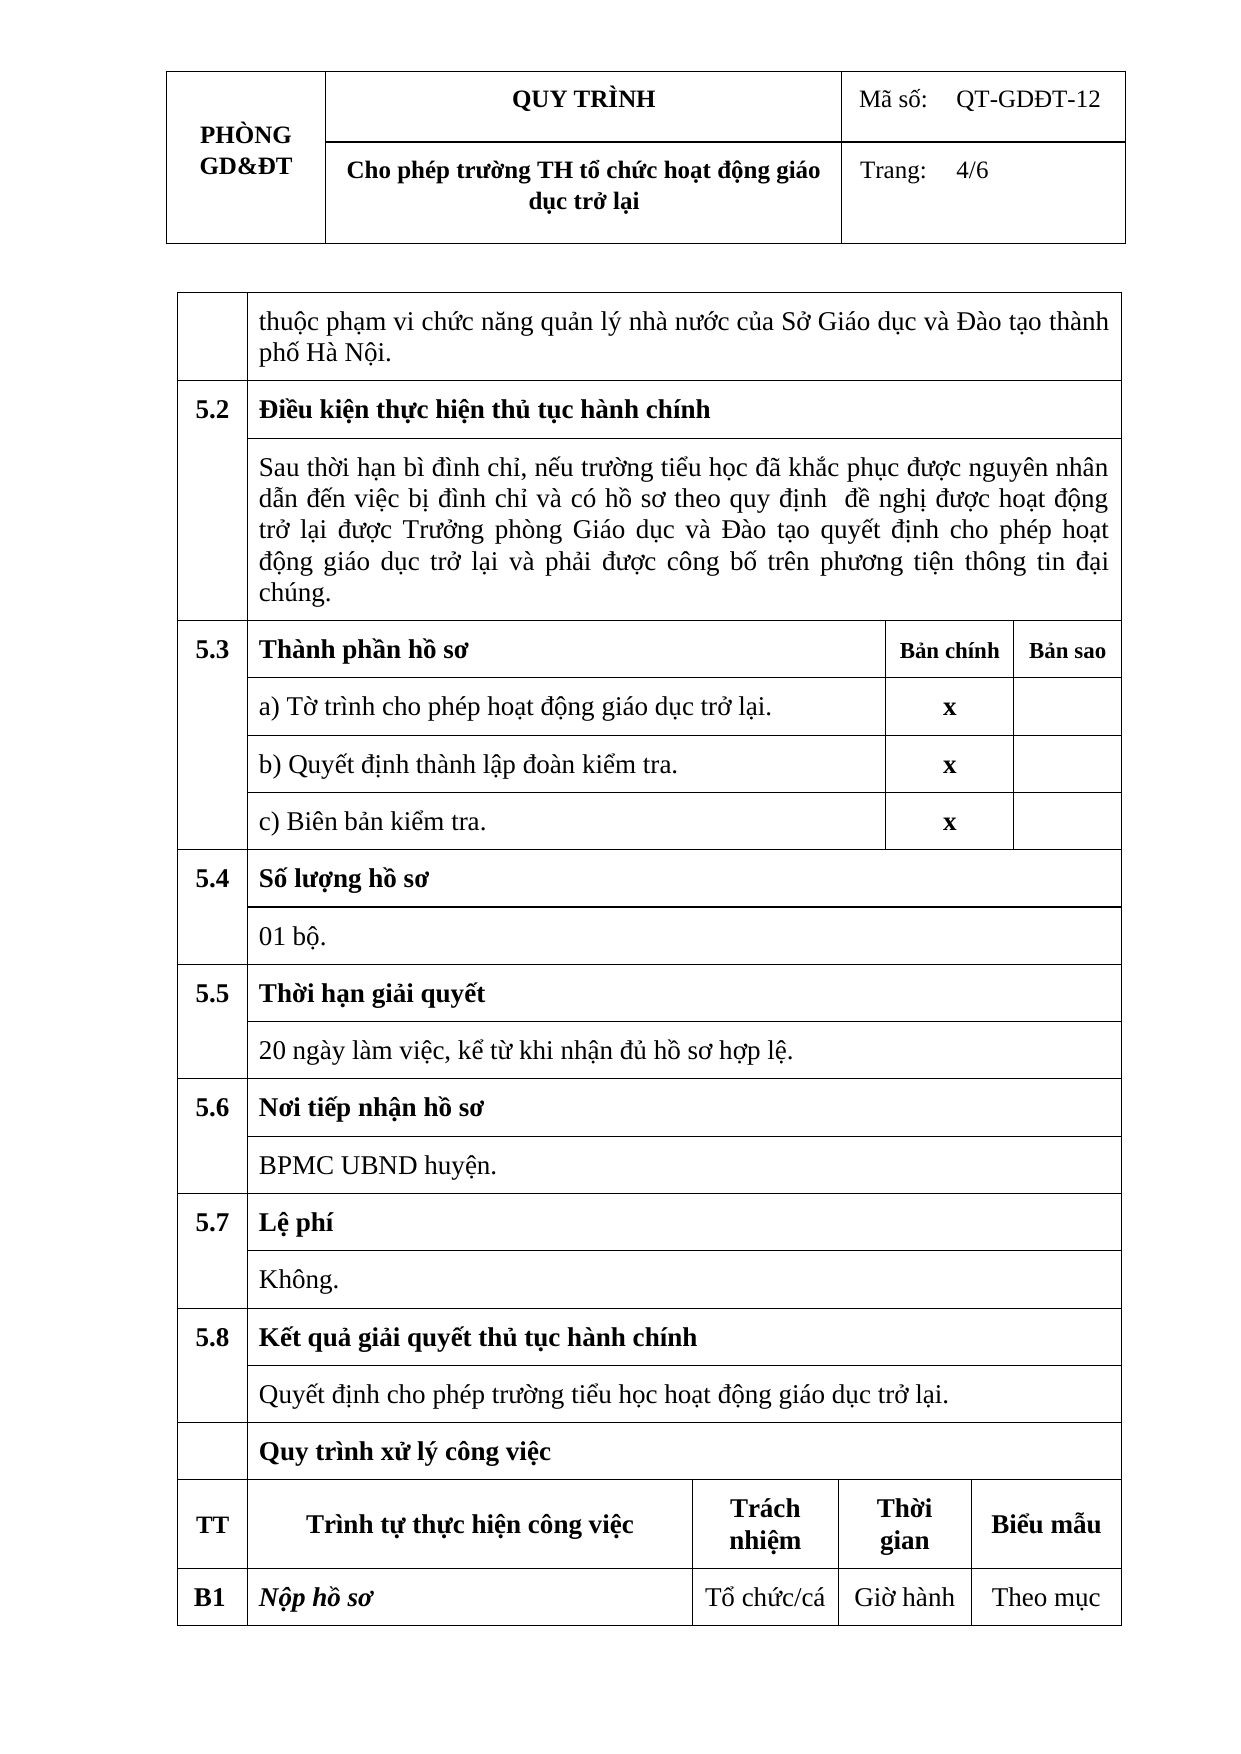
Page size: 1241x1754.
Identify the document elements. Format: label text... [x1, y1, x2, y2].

table_cell b) Quyết định thành lập đoàn kiểm tra. [248, 736, 885, 792]
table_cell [248, 1569, 692, 1625]
table_cell 5.8 [178, 1309, 247, 1422]
table_cell x [886, 736, 1013, 792]
table_cell Trình tự thực hiện công việc [248, 1480, 692, 1568]
table_cell 01 bộ. [248, 908, 1121, 964]
table_cell Quy trình xử lý công việc [248, 1423, 1121, 1479]
table_cell Không. [248, 1251, 1121, 1307]
table_cell c) Biên bản kiểm tra. [248, 793, 885, 849]
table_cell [693, 1569, 838, 1625]
table_cell 20 ngày làm việc, kể từ khi nhận đủ hồ sơ hợp lệ. [248, 1022, 1121, 1078]
table_cell x [886, 793, 1013, 849]
table_cell Theo mục 5.3 [972, 1569, 1121, 1625]
table_cell 5.7 [178, 1194, 247, 1307]
table_cell 5.2 [178, 381, 247, 620]
table_cell [1014, 678, 1121, 734]
table_cell x [886, 678, 1013, 734]
table_cell Giờ hành chính [839, 1569, 971, 1625]
table_cell 5.5 [178, 965, 247, 1078]
table_cell Số lượng hồ sơ [248, 850, 1121, 906]
table_cell Điều kiện thực hiện thủ tục hành chính [248, 381, 1121, 438]
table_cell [248, 293, 1121, 380]
table_cell Thời hạn giải quyết [248, 965, 1121, 1021]
table_cell Biểu mẫu [972, 1480, 1121, 1568]
table_cell Kết quả giải quyết thủ tục hành chính [248, 1309, 1121, 1365]
table_cell Thời gian [839, 1480, 971, 1568]
table_cell 5.3 [178, 621, 247, 849]
table_cell Sau thời hạn bì đình chỉ, nếu trường tiểu học đã khắc phục được nguyên nhân dẫn đến việc bị đình chỉ và có hồ sơ theo quy định đề nghị được hoạt động trở lại được Trưởng phòng Giáo dục và Đào tạo quyết định cho phép hoạt động giáo dục trở lại và phải được công bố trên phương tiện thông tin đại chúng. [248, 439, 1121, 620]
table_cell Thành phần hồ sơ [248, 621, 885, 677]
table_cell 5.6 [178, 1079, 247, 1193]
table_cell [1014, 793, 1121, 849]
table_cell BPMC UBND huyện. [248, 1137, 1121, 1193]
table_cell TT [178, 1480, 247, 1568]
table_cell Trách nhiệm [693, 1480, 838, 1568]
table_cell Bản sao [1014, 621, 1121, 677]
table_cell Lệ phí [248, 1194, 1121, 1250]
table_cell [178, 1423, 247, 1479]
table_cell Nơi tiếp nhận hồ sơ [248, 1079, 1121, 1136]
table_cell a) Tờ trình cho phép hoạt động giáo dục trở lại. [248, 678, 885, 734]
table_cell 5.4 [178, 850, 247, 964]
table_cell Bản chính [886, 621, 1013, 677]
table_cell [1014, 736, 1121, 792]
table_cell [178, 1569, 247, 1625]
table_cell Quyết định cho phép trường tiểu học hoạt động giáo dục trở lại. [248, 1366, 1121, 1422]
